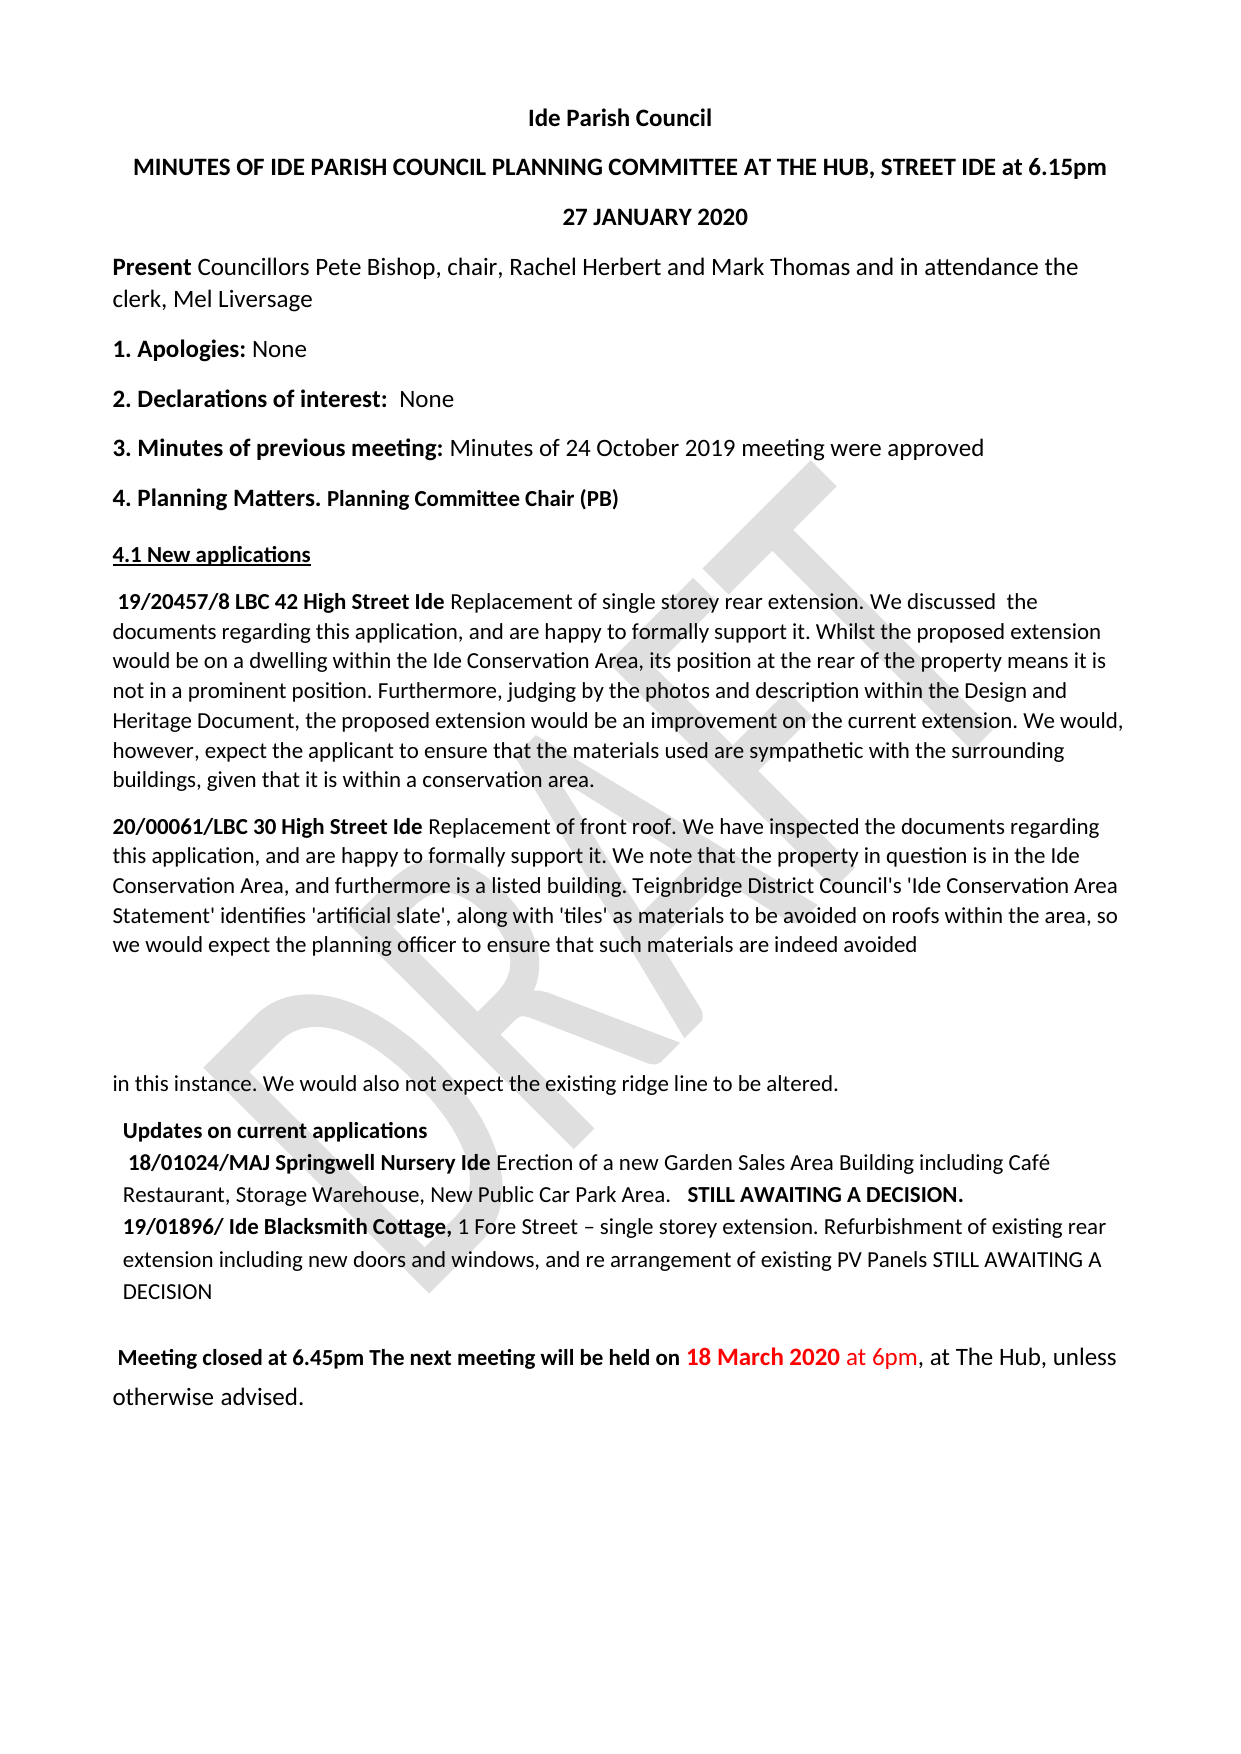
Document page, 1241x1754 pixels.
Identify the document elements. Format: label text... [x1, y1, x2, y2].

text Meeting closed at 6.45pm The next meeting will be held on 18 March 2020 at 6pm, at The Hub, unless otherwise advised. [112, 1341, 1128, 1413]
text 27 JANUARY 2020 [562, 201, 1128, 232]
text Ide Parish Council [112, 102, 1128, 132]
text 1. Apologies: None [112, 333, 1128, 364]
text 20/00061/LBC 30 High Street Ide Replacement of front roof. We have inspected the documents regarding this application, and are happy to formally support it. We note that the property in question is in the Ide Conservation Area, and furthermore is a listed building. Teignbridge District Council's 'Ide Conservation Area Statement' identifies 'artificial slate', along with 'tiles' as materials to be avoided on roofs within the area, so we would expect the planning officer to ensure that such materials are indeed avoided [112, 812, 1128, 958]
text Updates on current applications [123, 1116, 1128, 1144]
text 4.1 New applications [112, 540, 1128, 568]
text 19/20457/8 LBC 42 High Street Ide Replacement of single storey rear extension. We discussed the documents regarding this application, and are happy to formally support it. Whilst the proposed extension would be on a dwelling within the Ide Conservation Area, its position at the rear of the property means it is not in a prominent position. Furthermore, judging by the photos and description within the Design and Heritage Document, the proposed extension would be an improvement on the current extension. We would, however, expect the applicant to ensure that the materials used are sympathetic with the surrounding buildings, given that it is within a conservation area. [112, 587, 1128, 793]
text 2. Declarations of interest: None [112, 383, 1128, 413]
text MINUTES OF IDE PARISH COUNCIL PLANNING COMMITTEE AT THE HUB, STREET IDE at 6.15pm [112, 151, 1128, 182]
text 19/01896/ Ide Blacksmith Cottage, 1 Fore Street – single storey extension. Refurbishment of existing rear extension including new doors and windows, and re arrangement of existing PV Panels STILL AWAITING A DECISION [123, 1212, 1128, 1305]
text 4. Planning Matters. Planning Committee Chair (PB) [112, 482, 1128, 512]
text 3. Minutes of previous meeting: Minutes of 24 October 2019 meeting were approved [112, 432, 1128, 463]
text Present Councillors Pete Bishop, chair, Rachel Herbert and Mark Thomas and in attendance the clerk, Mel Liversage [112, 251, 1128, 314]
text 18/01024/MAJ Springwell Nursery Ide Erection of a new Garden Sales Area Building including Café Restaurant, Storage Warehouse, New Public Car Park Area. STILL AWAITING A DECISION. [123, 1148, 1128, 1208]
text in this instance. We would also not expect the existing ridge line to be altered. [112, 1069, 1128, 1098]
